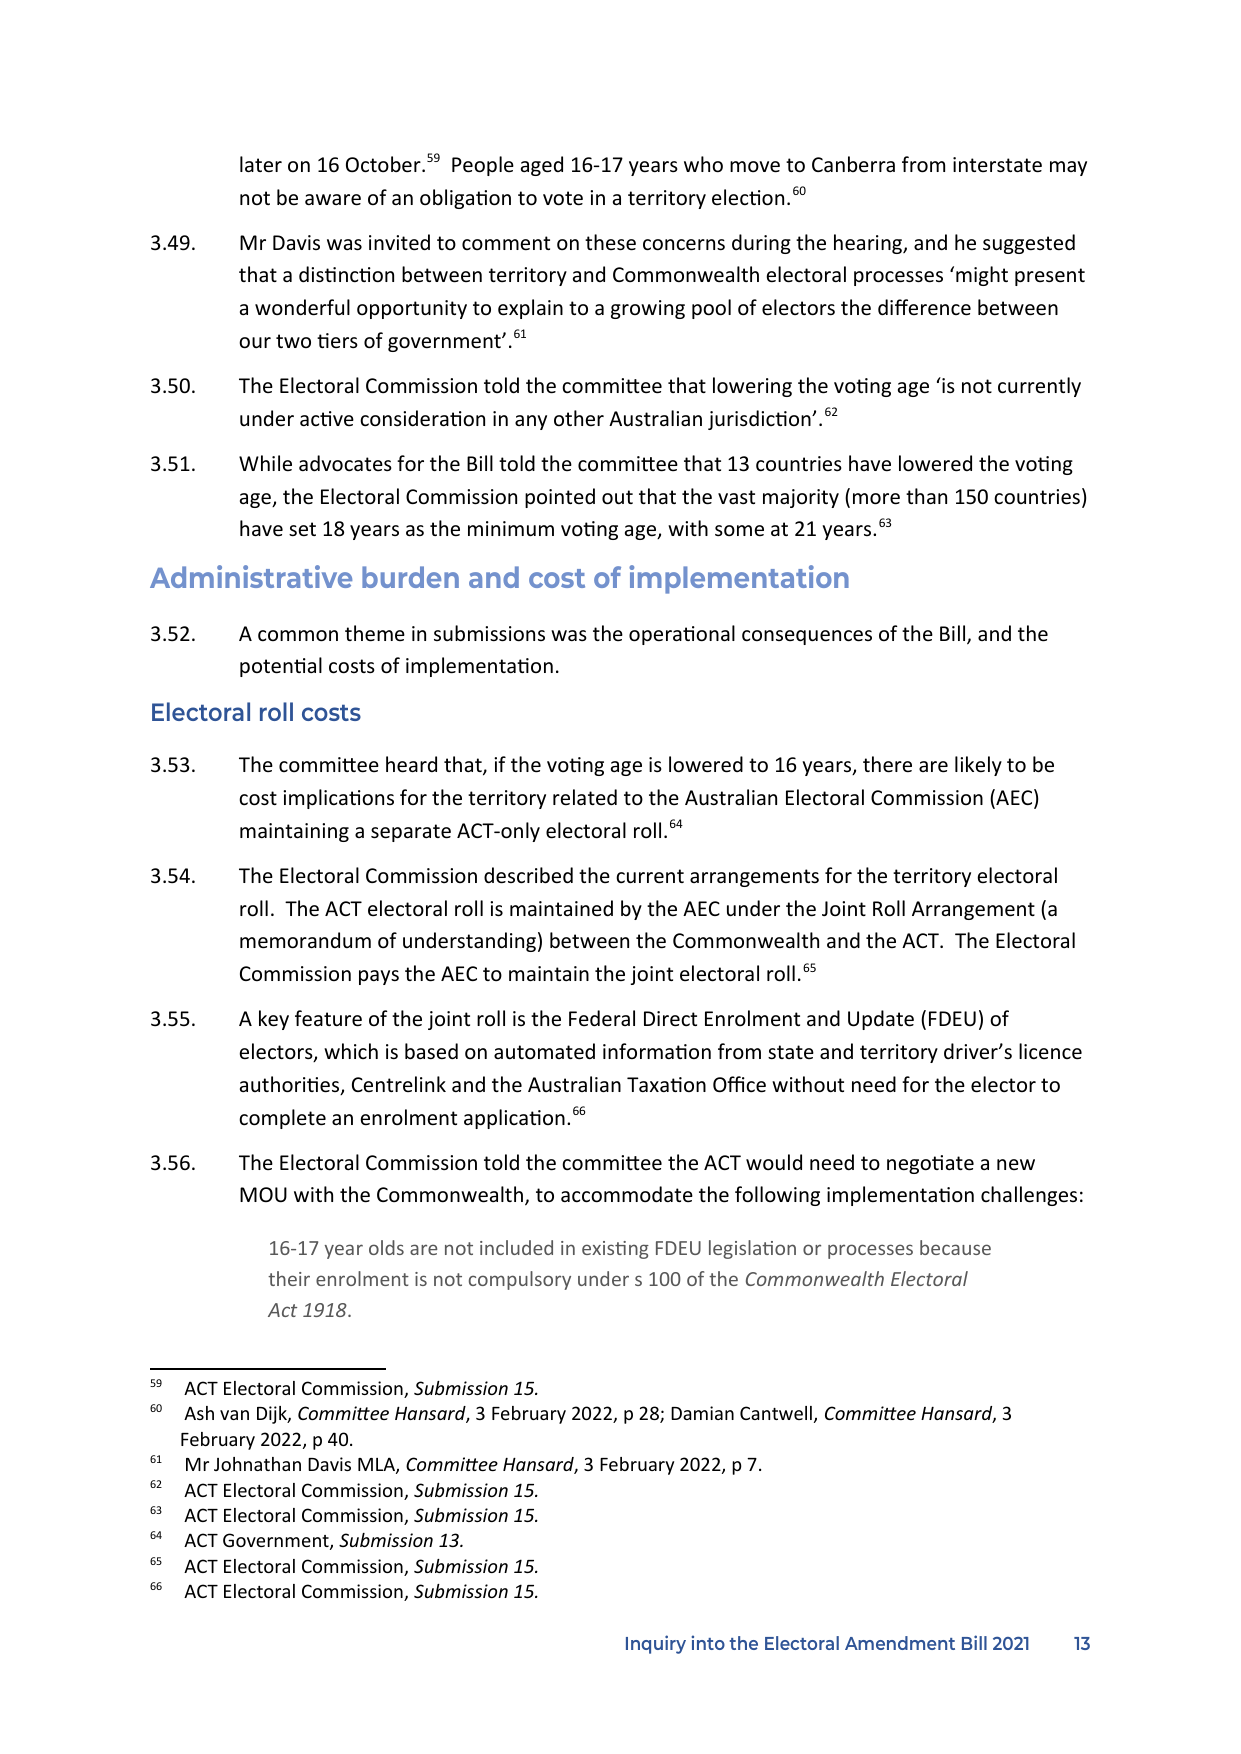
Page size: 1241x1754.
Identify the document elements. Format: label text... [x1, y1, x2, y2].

list The Electoral Commission told the committee the ACT would need to negotiate a new MOU with the Commonwealth, to accommodate the following implementation challenges: [150, 1148, 1090, 1209]
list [150, 150, 1090, 211]
list The Electoral Commission told the committee that lowering the voting age ‘is not currently under active consideration in any other Australian jurisdiction’. [150, 371, 1090, 432]
subtitle Administrative burden and cost of implementation [150, 560, 1090, 595]
list The Electoral Commission described the current arrangements for the territory electoral roll. The ACT electoral roll is maintained by the AEC under the Joint Roll Arrangement (a memorandum of understanding) between the Commonwealth and the ACT. The Electoral Commission pays the AEC to maintain the joint electoral roll. [150, 861, 1090, 987]
list Mr Davis was invited to comment on these concerns during the hearing, and he suggested that a distinction between territory and Commonwealth electoral processes ‘might present a wonderful opportunity to explain to a growing pool of electors the difference between our two tiers of government’. [150, 228, 1090, 354]
text 16-17 year olds are not included in existing FDEU legislation or processes because their enrolment is not compulsory under s 100 of the Commonwealth Electoral Act 1918. [268, 1234, 1000, 1323]
list The committee heard that, if the voting age is lowered to 16 years, there are likely to be cost implications for the territory related to the Australian Electoral Commission (AEC) maintaining a separate ACT-only electoral roll. [150, 751, 1090, 844]
list A key feature of the joint roll is the Federal Direct Enrolment and Update (FDEU) of electors, which is based on automated information from state and territory driver’s licence authorities, Centrelink and the Australian Taxation Office without need for the elector to complete an enrolment application. [150, 1004, 1090, 1131]
list A common theme in submissions was the operational consequences of the Bill, and the potential costs of implementation. [150, 619, 1090, 680]
list While advocates for the Bill told the committee that 13 countries have lowered the voting age, the Electoral Commission pointed out that the vast majority (more than 150 countries) have set 18 years as the minimum voting age, with some at 21 years. [150, 449, 1090, 543]
subtitle Electoral roll costs [150, 697, 1090, 727]
